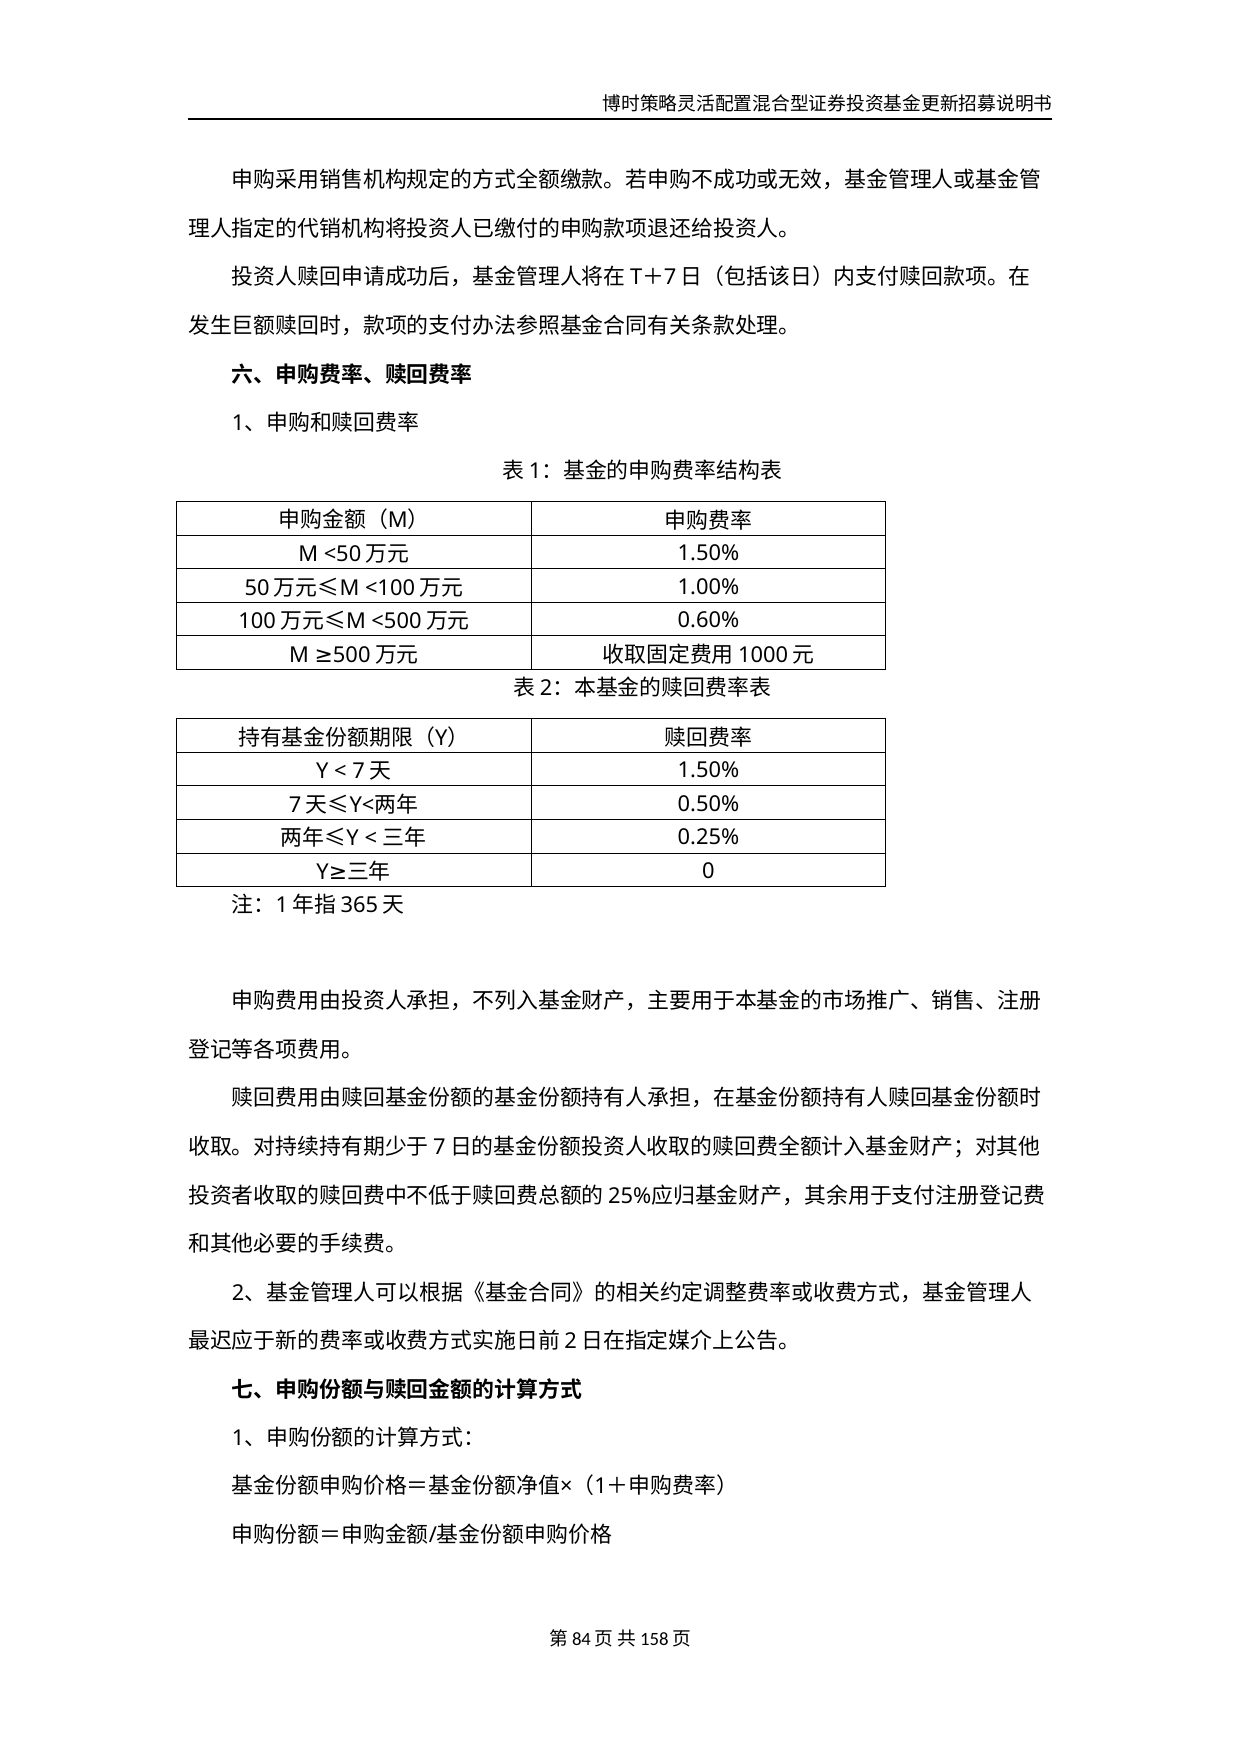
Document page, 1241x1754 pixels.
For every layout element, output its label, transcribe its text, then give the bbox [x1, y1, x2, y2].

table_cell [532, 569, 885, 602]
text 1、申购和赎回费率 [188, 404, 1052, 437]
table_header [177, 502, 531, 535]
text 六、申购费率、赎回费率 [188, 356, 1052, 389]
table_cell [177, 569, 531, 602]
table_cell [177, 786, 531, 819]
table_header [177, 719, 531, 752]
text 2、基金管理人可以根据《基金合同》的相关约定调整费率或收费方式，基金管理人最迟应于新的费率或收费方式实施日前2日在指定媒介上公告。 [188, 1274, 1052, 1356]
text 申购费用由投资人承担，不列入基金财产，主要用于本基金的市场推广、销售、注册登记等各项费用。 [188, 983, 1052, 1064]
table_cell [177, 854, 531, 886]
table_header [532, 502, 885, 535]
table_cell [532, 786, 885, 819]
text 申购采用销售机构规定的方式全额缴款。若申购不成功或无效，基金管理人或基金管理人指定的代销机构将投资人已缴付的申购款项退还给投资人。 [188, 162, 1052, 243]
text 七、申购份额与赎回金额的计算方式 [188, 1371, 1052, 1404]
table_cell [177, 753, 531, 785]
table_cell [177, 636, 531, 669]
text 表2：本基金的赎回费率表 [188, 670, 1052, 702]
text 1、申购份额的计算方式： [188, 1420, 1052, 1452]
text 表1：基金的申购费率结构表 [188, 453, 1052, 485]
text 基金份额申购价格＝基金份额净值×（1＋申购费率） [188, 1468, 1052, 1501]
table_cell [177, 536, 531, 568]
text 赎回费用由赎回基金份额的基金份额持有人承担，在基金份额持有人赎回基金份额时收取。对持续持有期少于7日的基金份额投资人收取的赎回费全额计入基金财产；对其他投资者收取的赎回费中不低于赎回费总额的25%应归基金财产，其余用于支付注册登记费和其他必要的手续费。 [188, 1080, 1052, 1258]
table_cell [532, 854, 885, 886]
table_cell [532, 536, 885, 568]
text 申购份额＝申购金额/基金份额申购价格 [188, 1516, 1052, 1549]
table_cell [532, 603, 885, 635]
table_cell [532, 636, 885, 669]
text 投资人赎回申请成功后，基金管理人将在T＋7日（包括该日）内支付赎回款项。在发生巨额赎回时，款项的支付办法参照基金合同有关条款处理。 [188, 259, 1052, 340]
text 注：1年指365天 [188, 887, 1052, 919]
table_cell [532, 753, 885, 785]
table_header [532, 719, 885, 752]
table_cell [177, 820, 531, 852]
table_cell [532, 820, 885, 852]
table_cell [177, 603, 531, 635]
